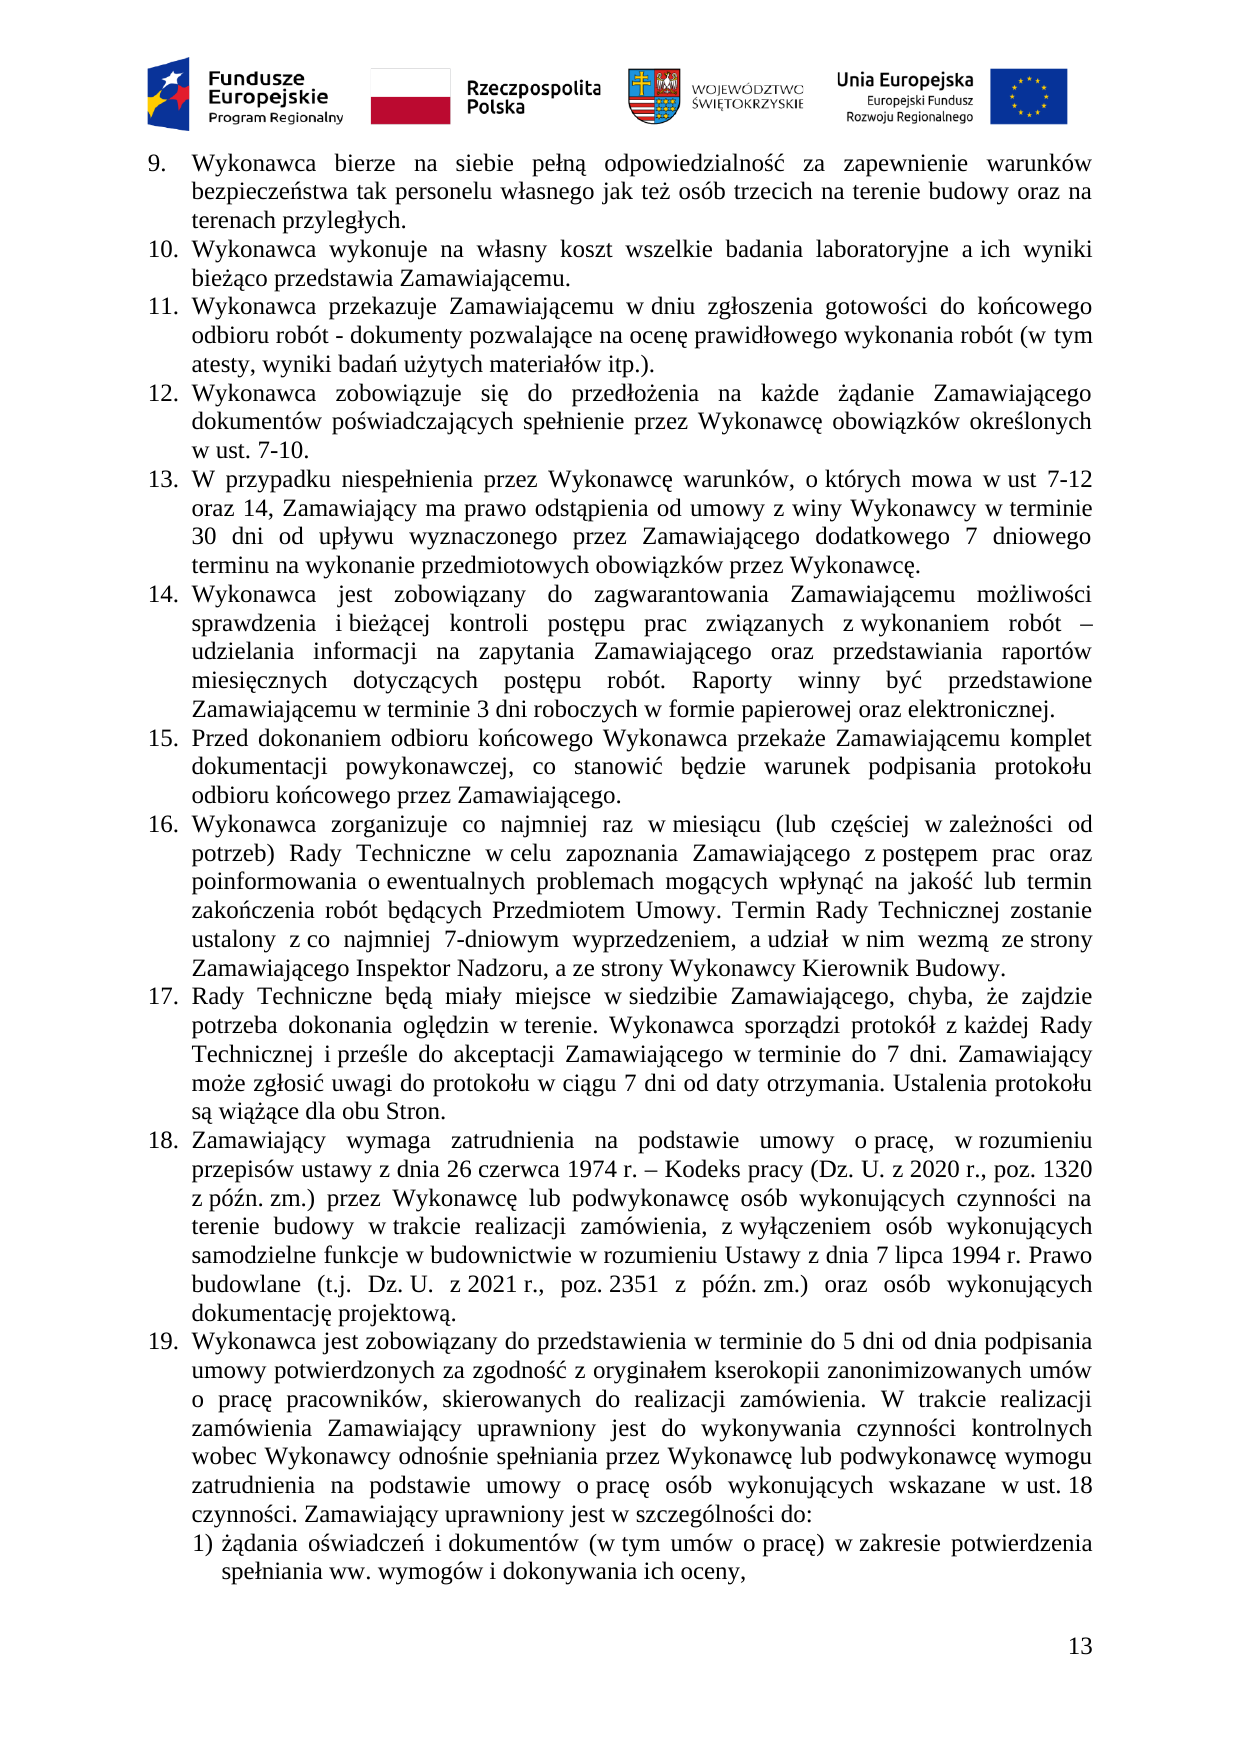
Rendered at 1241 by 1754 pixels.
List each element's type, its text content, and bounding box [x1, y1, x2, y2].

list 17. Rady Techniczne będą miały miejsce w siedzibie Zamawiającego, chyba, że zajdzie potrzeba dokonania oględzin w terenie. Wykonawca sporządzi protokół z każdej Rady Technicznej i prześle do akceptacji Zamawiającego w terminie do 7 dni. Zamawiający może zgłosić uwagi do protokołu w ciągu 7 dni od daty otrzymania. Ustalenia protokołu są wiążące dla obu Stron. [148, 981, 1093, 1125]
list 9. Wykonawca bierze na siebie pełną odpowiedzialność za zapewnienie warunków bezpieczeństwa tak personelu własnego jak też osób trzecich na terenie budowy oraz na terenach przyległych. [148, 148, 1093, 234]
list 15. Przed dokonaniem odbioru końcowego Wykonawca przekaże Zamawiającemu komplet dokumentacji powykonawczej, co stanowić będzie warunek podpisania protokołu odbioru końcowego przez Zamawiającego. [148, 723, 1093, 809]
picture [837, 57, 1068, 131]
list 10. Wykonawca wykonuje na własny koszt wszelkie badania laboratoryjne a ich wyniki bieżąco przedstawia Zamawiającemu. [148, 234, 1093, 291]
list 16. Wykonawca zorganizuje co najmniej raz w miesiącu (lub częściej w zależności od potrzeb) Rady Techniczne w celu zapoznania Zamawiającego z postępem prac oraz poinformowania o ewentualnych problemach mogących wpłynąć na jakość lub termin zakończenia robót będących Przedmiotem Umowy. Termin Rady Technicznej zostanie ustalony z co najmniej 7-dniowym wyprzedzeniem, a udział w nim wezmą ze strony Zamawiającego Inspektor Nadzoru, a ze strony Wykonawcy Kierownik Budowy. [148, 809, 1093, 981]
list 13. W przypadku niespełnienia przez Wykonawcę warunków, o których mowa w ust 7-12 oraz 14, Zamawiający ma prawo odstąpienia od umowy z winy Wykonawcy w terminie 30 dni od upływu wyznaczonego przez Zamawiającego dodatkowego 7 dniowego terminu na wykonanie przedmiotowych obowiązków przez Wykonawcę. [148, 464, 1093, 579]
picture [628, 57, 804, 131]
picture [147, 57, 343, 131]
list 14. Wykonawca jest zobowiązany do zagwarantowania Zamawiającemu możliwości sprawdzenia i bieżącej kontroli postępu prac związanych z wykonaniem robót – udzielania informacji na zapytania Zamawiającego oraz przedstawiania raportów miesięcznych dotyczących postępu robót. Raporty winny być przedstawione Zamawiającemu w terminie 3 dni roboczych w formie papierowej oraz elektronicznej. [148, 579, 1093, 723]
picture [370, 57, 601, 131]
list 11. Wykonawca przekazuje Zamawiającemu w dniu zgłoszenia gotowości do końcowego odbioru robót - dokumenty pozwalające na ocenę prawidłowego wykonania robót (w tym atesty, wyniki badań użytych materiałów itp.). [148, 291, 1093, 378]
list 18. Zamawiający wymaga zatrudnienia na podstawie umowy o pracę, w rozumieniu przepisów ustawy z dnia 26 czerwca 1974 r. – Kodeks pracy (Dz. U. z 2020 r., poz. 1320 z późn. zm.) przez Wykonawcę lub podwykonawcę osób wykonujących czynności na terenie budowy w trakcie realizacji zamówienia, z wyłączeniem osób wykonujących samodzielne funkcje w budownictwie w rozumieniu Ustawy z dnia 7 lipca 1994 r. Prawo budowlane (t.j. Dz. U. z 2021 r., poz. 2351 z późn. zm.) oraz osób wykonujących dokumentację projektową. [148, 1125, 1093, 1326]
list 19. Wykonawca jest zobowiązany do przedstawienia w terminie do 5 dni od dnia podpisania umowy potwierdzonych za zgodność z oryginałem kserokopii zanonimizowanych umów o pracę pracowników, skierowanych do realizacji zamówienia. W trakcie realizacji zamówienia Zamawiający uprawniony jest do wykonywania czynności kontrolnych wobec Wykonawcy odnośnie spełniania przez Wykonawcę lub podwykonawcę wymogu zatrudnienia na podstawie umowy o pracę osób wykonujących wskazane w ust. 18 czynności. Zamawiający uprawniony jest w szczególności do: [148, 1326, 1093, 1528]
list 12. Wykonawca zobowiązuje się do przedłożenia na każde żądanie Zamawiającego dokumentów poświadczających spełnienie przez Wykonawcę obowiązków określonych w ust. 7-10. [148, 378, 1093, 464]
list żądania oświadczeń i dokumentów (w tym umów o pracę) w zakresie potwierdzenia spełniania ww. wymogów i dokonywania ich oceny, [192, 1528, 1093, 1585]
